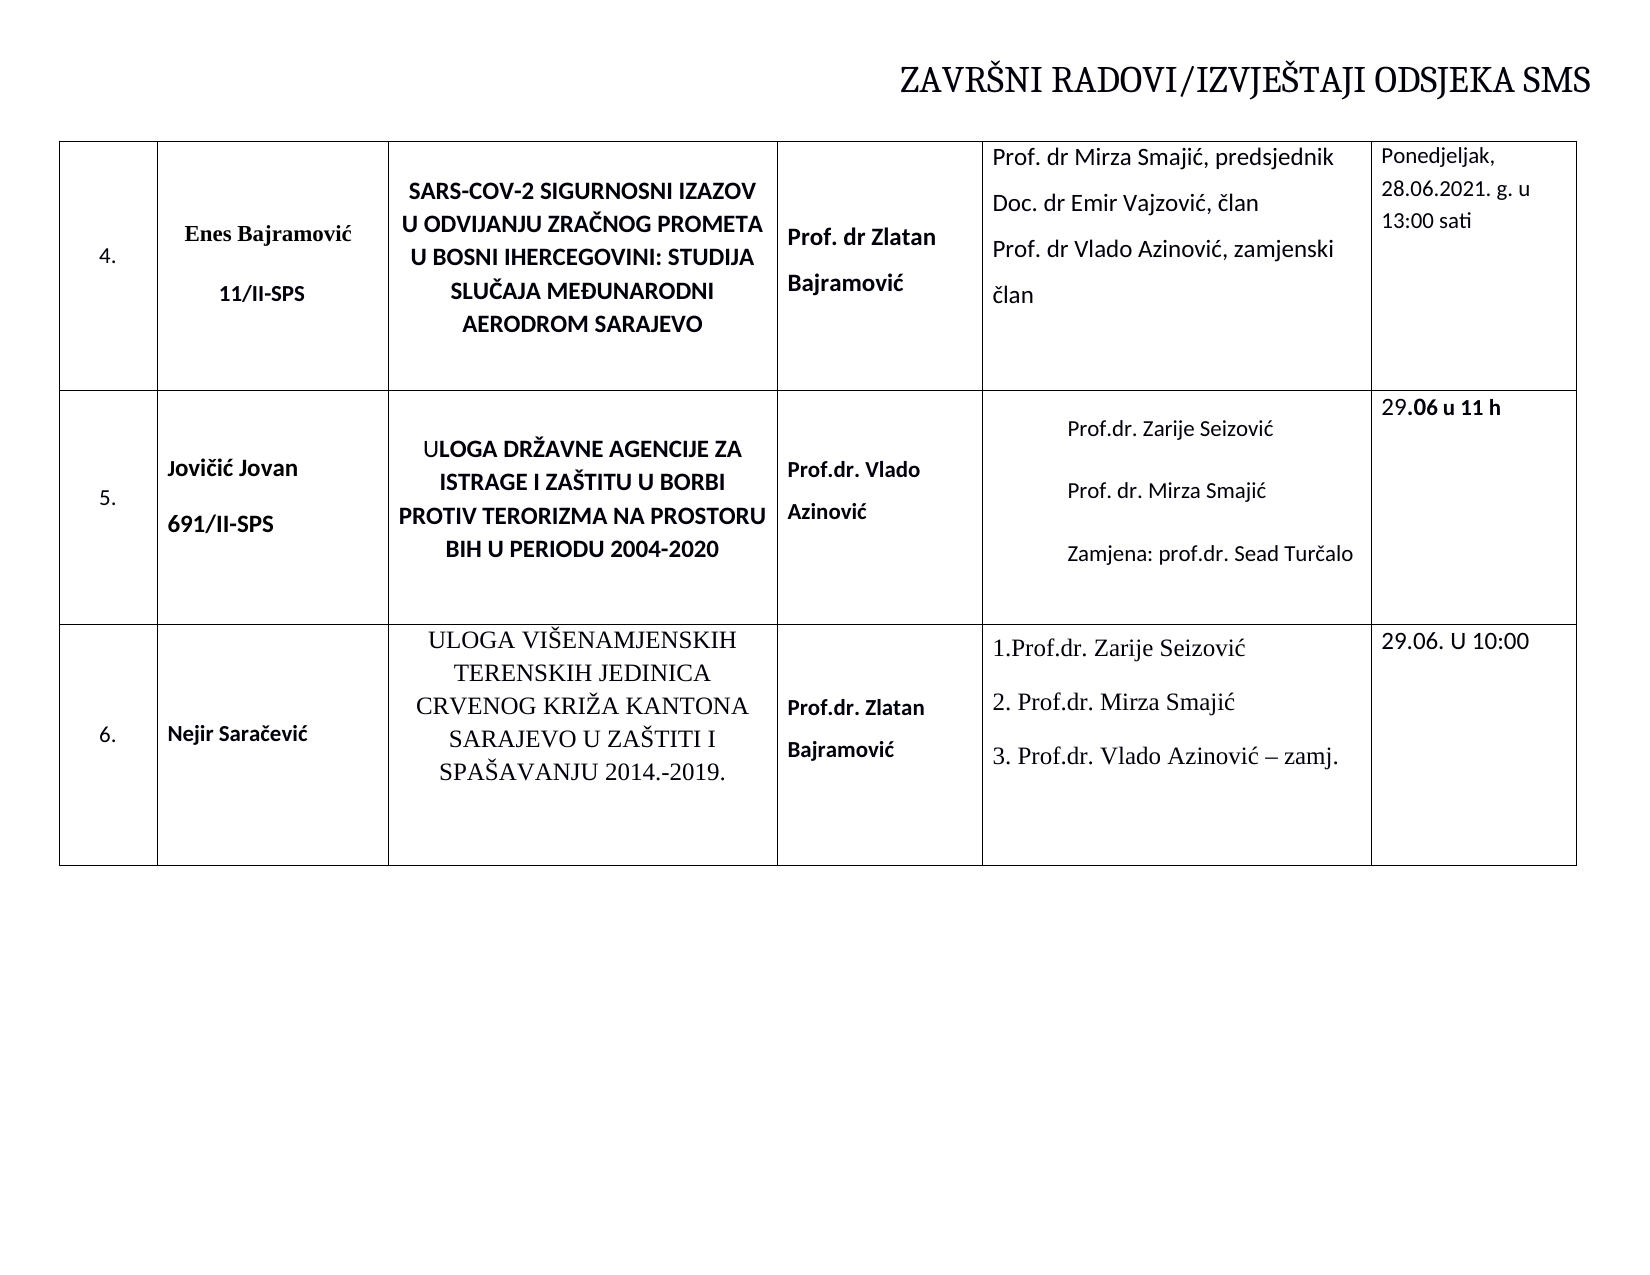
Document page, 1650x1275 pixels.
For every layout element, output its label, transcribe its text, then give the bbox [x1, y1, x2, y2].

table_cell Prof.dr. Zarije Seizović Prof. dr. Mirza Smajić Zamjena: prof.dr. Sead Turčalo [983, 391, 1371, 624]
table_cell 29.06. U 10:00 [1372, 625, 1576, 865]
table_cell Enes Bajramović 11/II-SPS [158, 142, 388, 390]
table_cell Ponedjeljak, 28.06.2021. g. u 13:00 sati [1372, 142, 1576, 390]
table_cell ULOGA VIŠENAMJENSKIH TERENSKIH JEDINICA CRVENOG KRIŽA KANTONA SARAJEVO U ZAŠTITI I SPAŠAVANJU 2014.-2019. [389, 625, 777, 865]
table_cell 1.Prof.dr. Zarije Seizović 2. Prof.dr. Mirza Smajić 3. Prof.dr. Vlado Azinović – zamj. [983, 625, 1371, 865]
table_cell Prof. dr Zlatan Bajramović [778, 142, 982, 390]
table_cell 5. [60, 391, 157, 624]
table_cell 6. [60, 625, 157, 865]
table_cell Jovičić Jovan 691/II-SPS [158, 391, 388, 624]
table_cell SARS-COV-2 SIGURNOSNI IZAZOV U ODVIJANJU ZRAČNOG PROMETA U BOSNI IHERCEGOVINI: STUDIJA SLUČAJA MEĐUNARODNI AERODROM SARAJEVO [389, 142, 777, 390]
table_cell Nejir Saračević [158, 625, 388, 865]
table_cell Prof.dr. Zlatan Bajramović [778, 625, 982, 865]
table_cell Prof. dr Mirza Smajić, predsjednik Doc. dr Emir Vajzović, član Prof. dr Vlado Azinović, zamjenski član [983, 142, 1371, 390]
table_cell 4. [60, 142, 157, 390]
table_cell 29.06 u 11 h [1372, 391, 1576, 624]
table_cell ULOGA DRŽAVNE AGENCIJE ZA ISTRAGE I ZAŠTITU U BORBI PROTIV TERORIZMA NA PROSTORU BIH U PERIODU 2004-2020 [389, 391, 777, 624]
table_cell Prof.dr. Vlado Azinović [778, 391, 982, 624]
